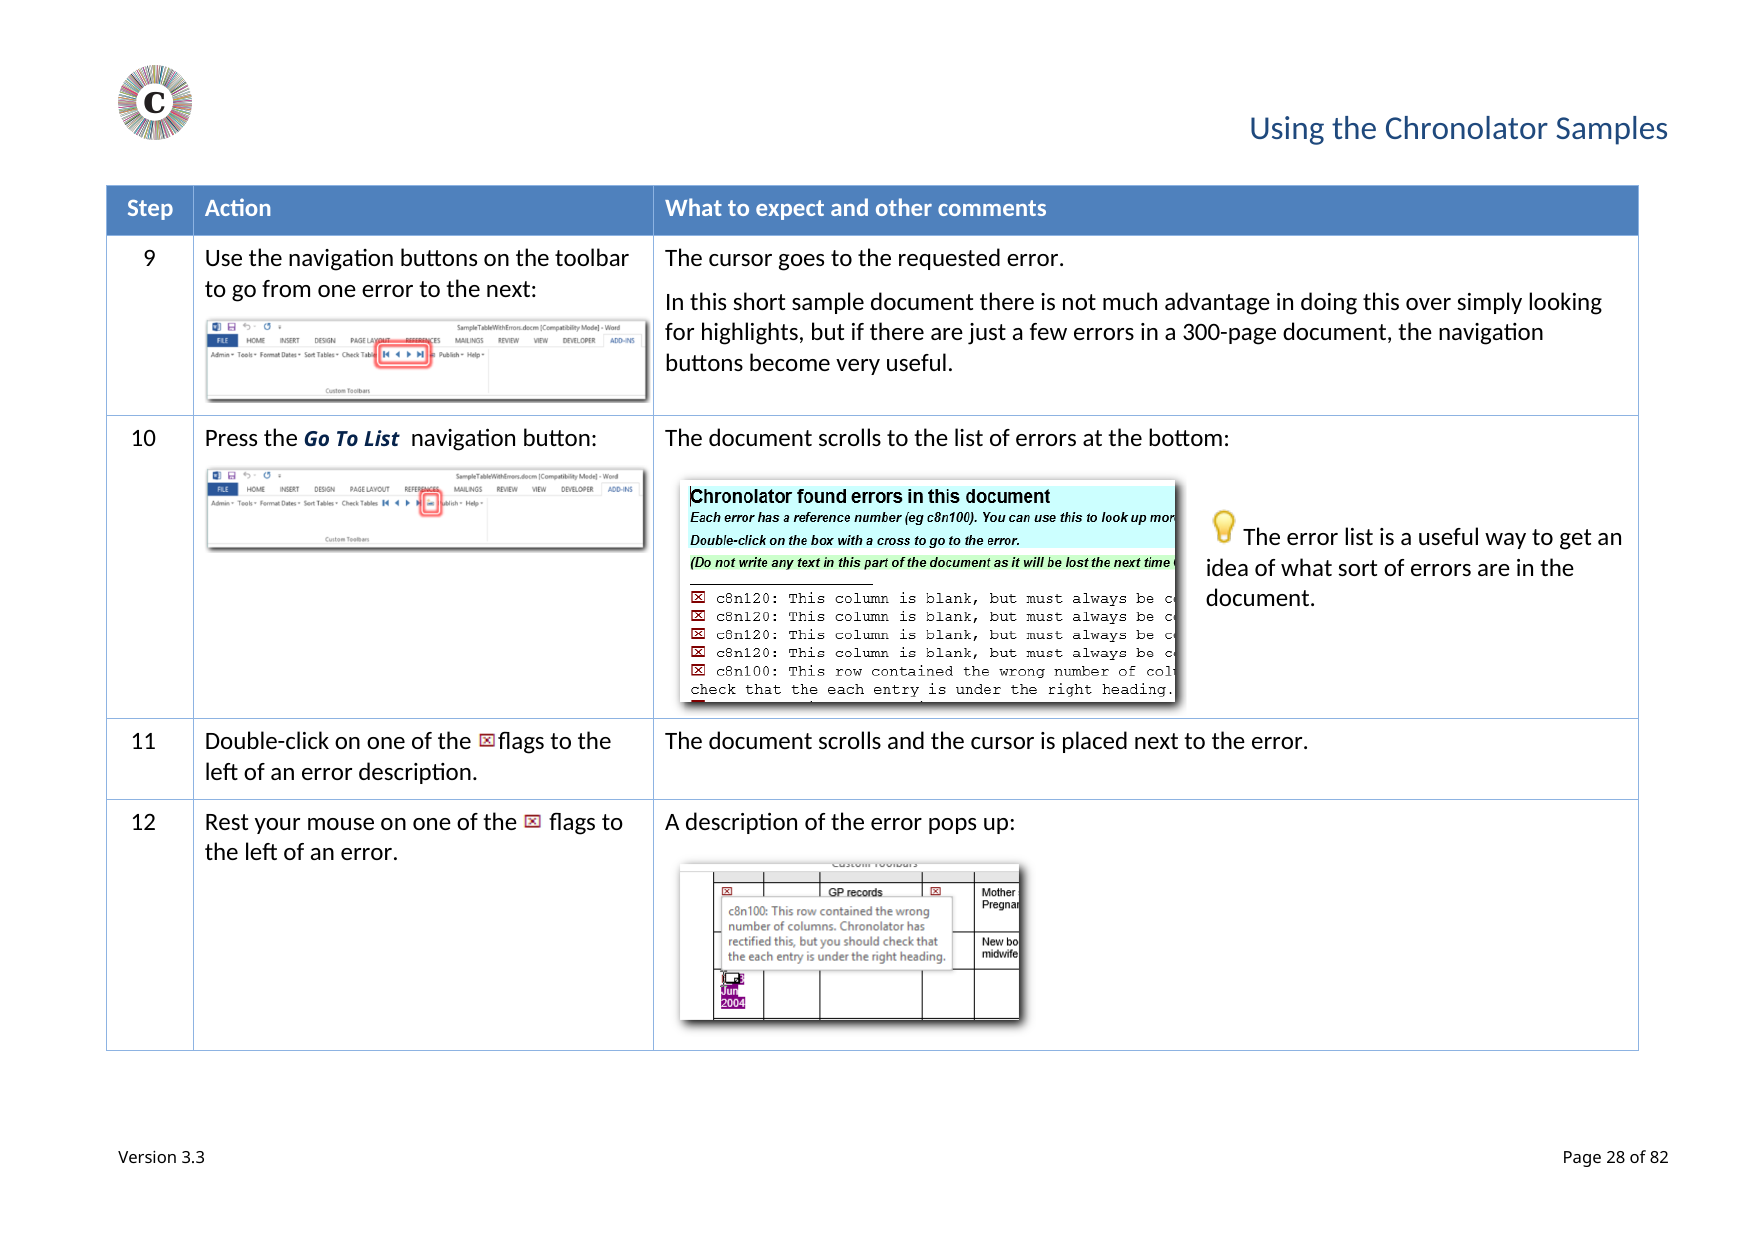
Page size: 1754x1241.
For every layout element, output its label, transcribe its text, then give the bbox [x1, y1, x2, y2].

table_cell Double-click on one of the flags to the left of an error description. [194, 719, 653, 799]
table_cell The document scrolls and the cursor is placed next to the error. [654, 719, 1638, 799]
picture [204, 465, 651, 553]
table_cell [107, 719, 193, 799]
picture [118, 65, 192, 140]
table_header What to expect and other comments [654, 186, 1638, 235]
table_cell The cursor goes to the requested error. In this short sample document there is not much advantage in doing this over simply looking for highlights, but if there are just a few errors in a 300-page document, the navigation buttons become very useful. [654, 236, 1638, 415]
picture [1204, 508, 1243, 546]
table_cell [107, 416, 193, 718]
picture [664, 464, 1186, 714]
picture [664, 848, 1036, 1037]
table_cell The document scrolls to the list of errors at the bottom: The error list is a useful way to get an idea of what sort of errors are in the document. [654, 416, 1638, 718]
table_header Action [194, 186, 653, 235]
picture [204, 316, 651, 403]
table_cell A description of the error pops up: [654, 800, 1638, 1049]
table_cell [107, 236, 193, 415]
table_header Step [107, 186, 193, 235]
table_cell [107, 800, 193, 1049]
table_cell Use the navigation buttons on the toolbar to go from one error to the next: [194, 236, 653, 415]
picture [522, 812, 544, 831]
picture [477, 731, 498, 750]
table_cell Press the Go To List navigation button: [194, 416, 653, 718]
table_cell Rest your mouse on one of the flags to the left of an error. [194, 800, 653, 1049]
